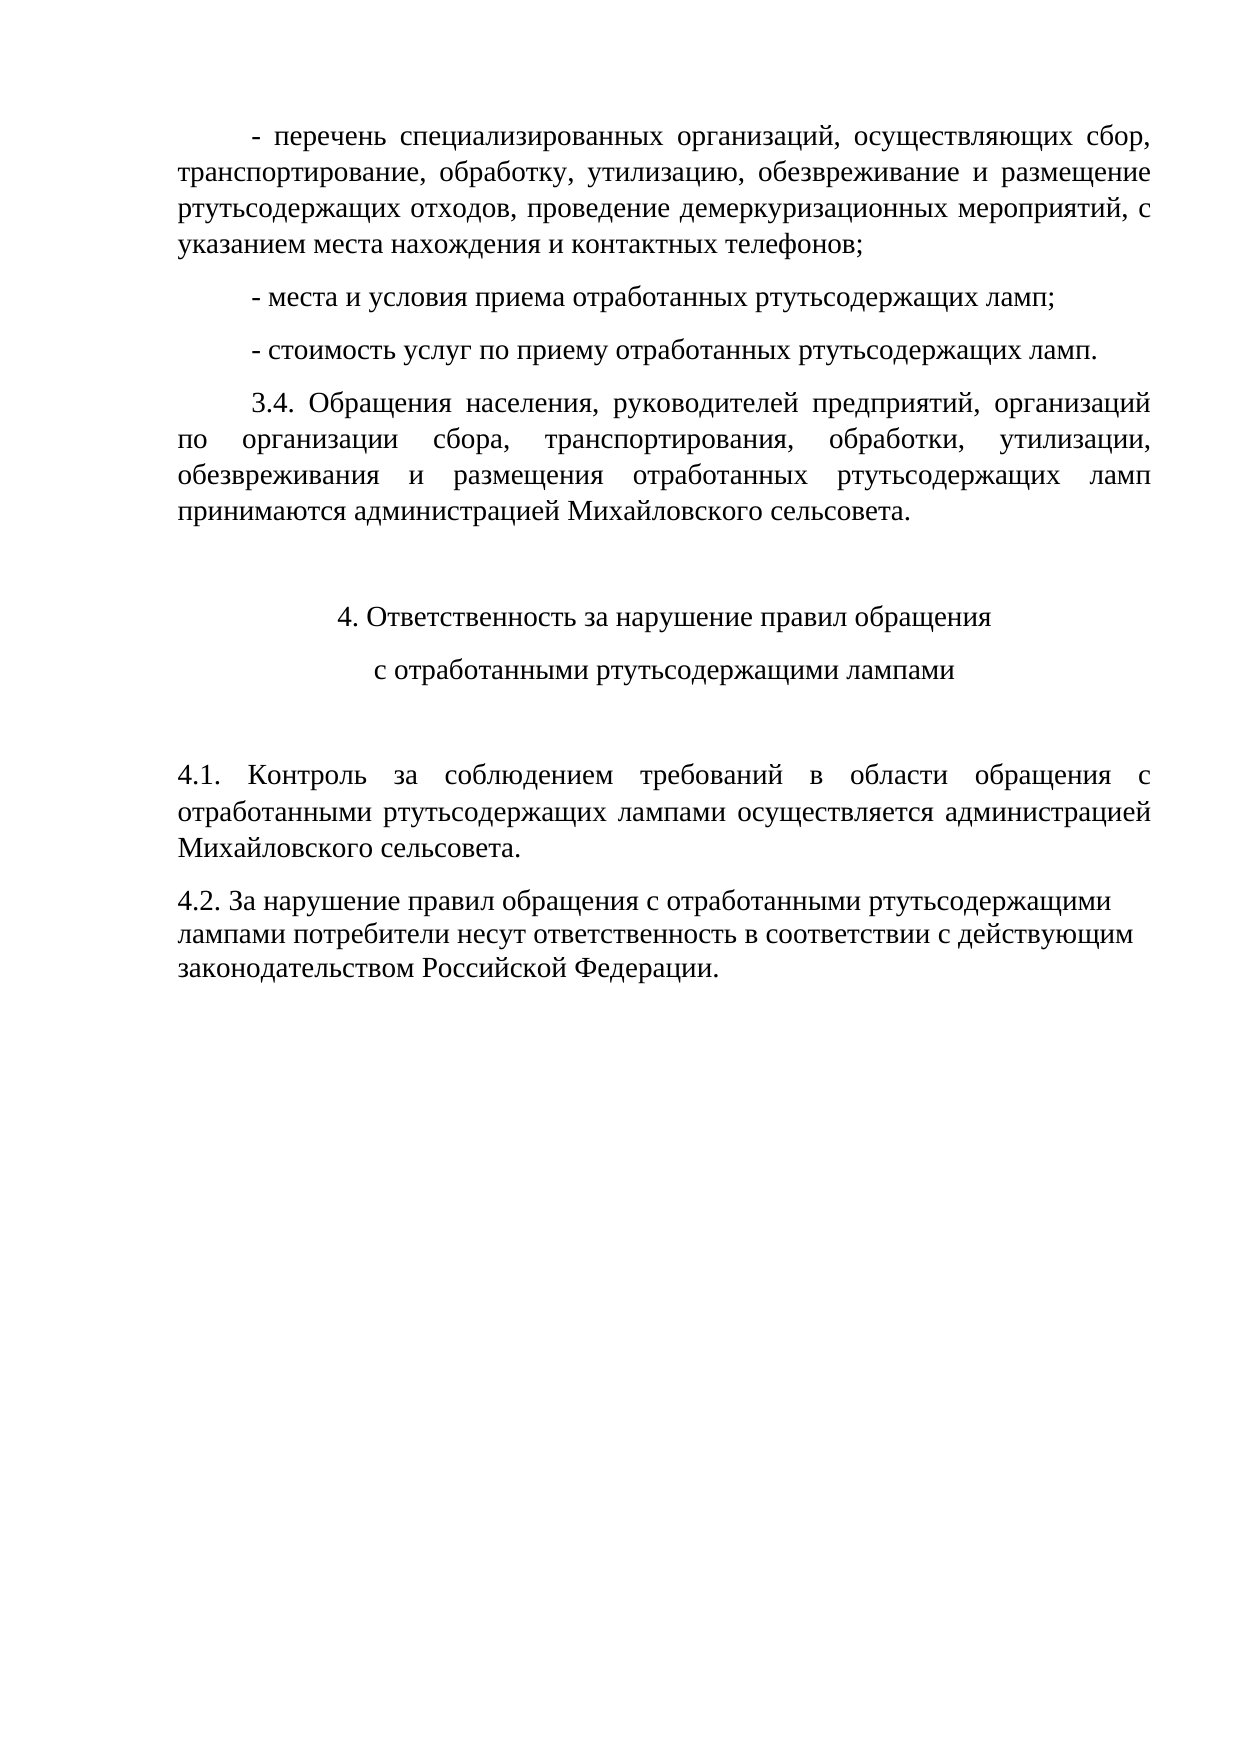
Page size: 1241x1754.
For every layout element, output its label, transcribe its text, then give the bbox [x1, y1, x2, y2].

text 4.1. Контроль за соблюдением требований в области обращения с отработанными ртутьсодержащих лампами осуществляется администрацией Михайловского сельсовета. [177, 757, 1152, 863]
text - места и условия приема отработанных ртутьсодержащих ламп; [177, 279, 1152, 313]
text 3.4. Обращения населения, руководителей предприятий, организаций по организации сбора, транспортирования, обработки, утилизации, обезвреживания и размещения отработанных ртутьсодержащих ламп принимаются администрацией Михайловского сельсовета. [177, 385, 1152, 527]
text 4.2. За нарушение правил обращения с отработанными ртутьсодержащими лампами потребители несут ответственность в соответствии с действующим законодательством Российской Федерации. [177, 883, 1152, 983]
text 4. Ответственность за нарушение правил обращения [177, 599, 1152, 633]
text - перечень специализированных организаций, осуществляющих сбор, транспортирование, обработку, утилизацию, обезвреживание и размещение ртутьсодержащих отходов, проведение демеркуризационных мероприятий, с указанием места нахождения и контактных телефонов; [177, 118, 1152, 260]
text - стоимость услуг по приему отработанных ртутьсодержащих ламп. [177, 332, 1152, 366]
text с отработанными ртутьсодержащими лампами [177, 652, 1152, 685]
